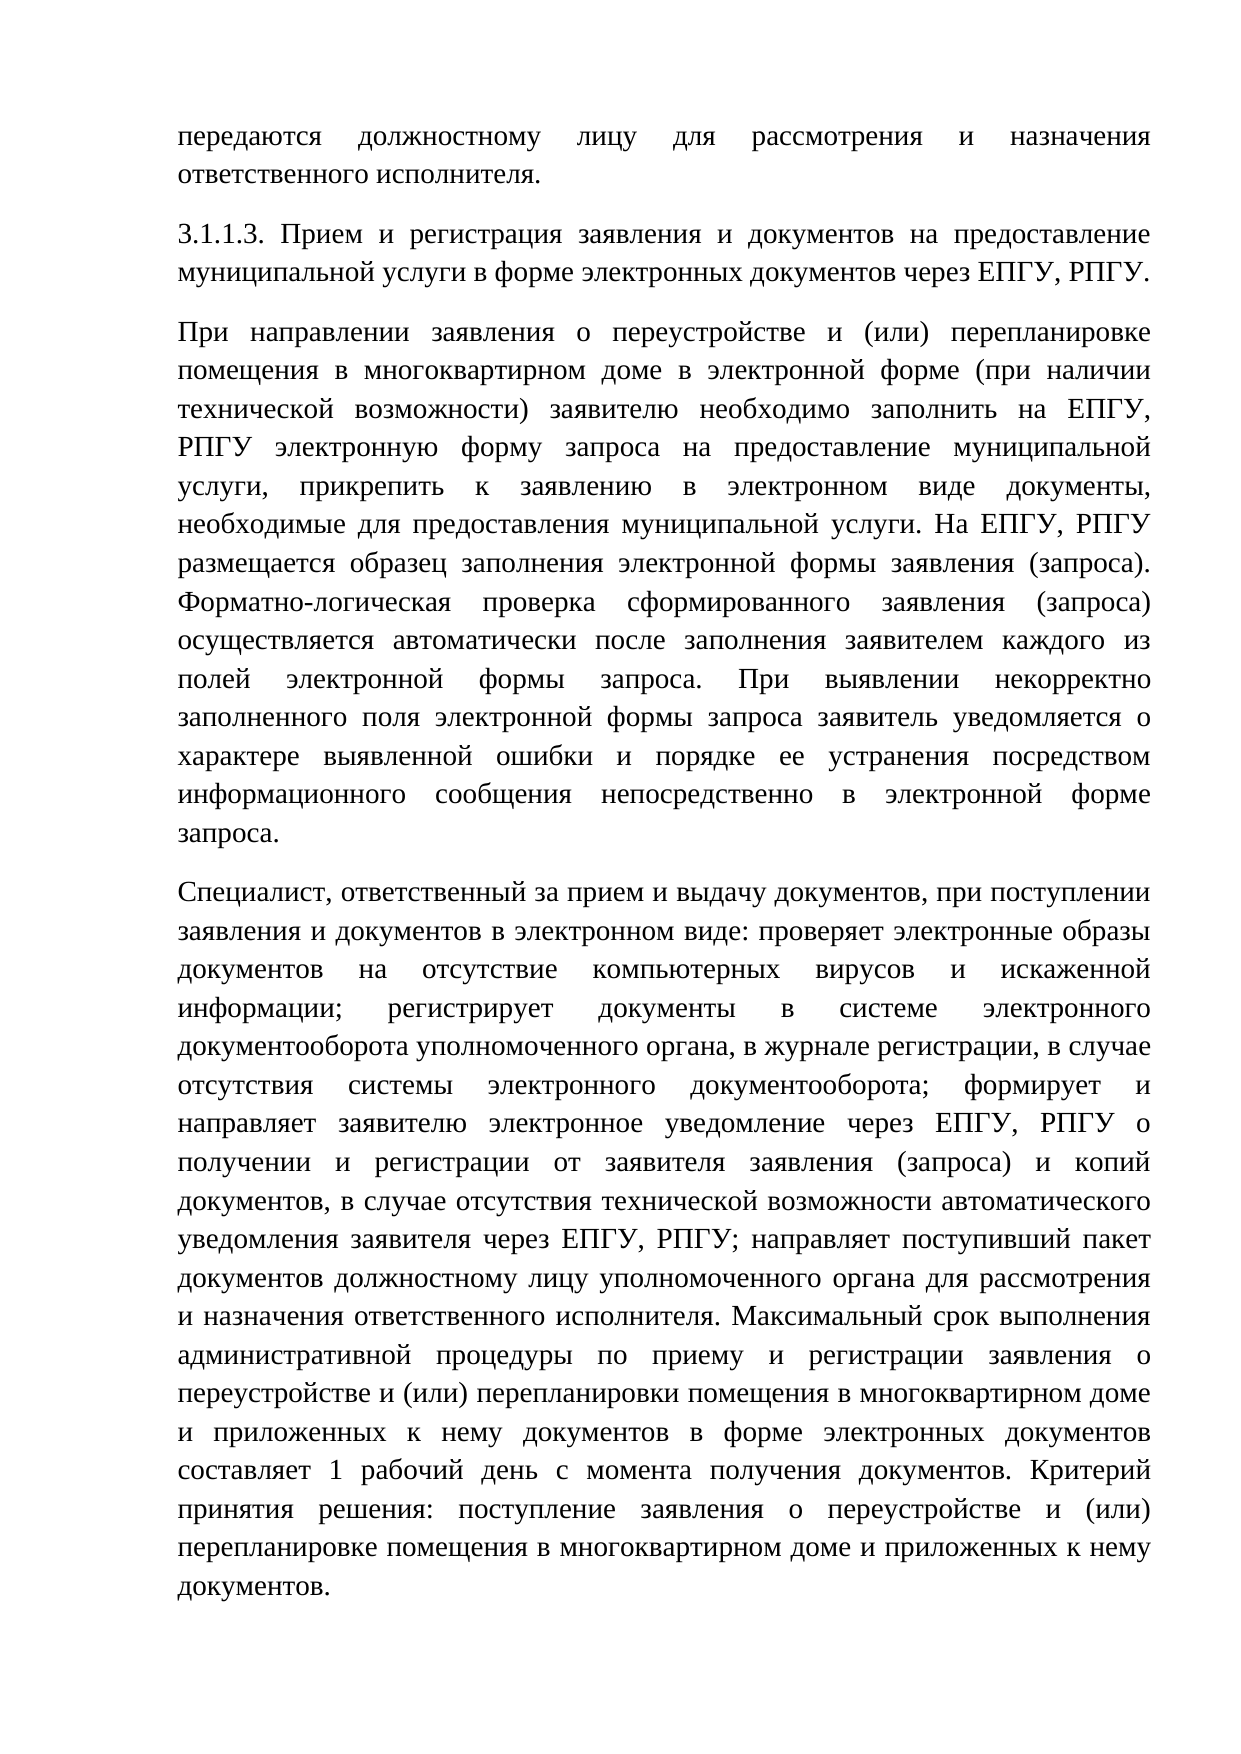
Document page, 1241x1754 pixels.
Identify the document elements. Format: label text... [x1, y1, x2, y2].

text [177, 118, 1152, 190]
text Специалист, ответственный за прием и выдачу документов, при поступлении заявления и документов в электронном виде: проверяет электронные образы документов на отсутствие компьютерных вирусов и искаженной информации; регистрирует документы в системе электронного документооборота уполномоченного органа, в журнале регистрации, в случае отсутствия системы электронного документооборота; формирует и направляет заявителю электронное уведомление через ЕПГУ, РПГУ о получении и регистрации от заявителя заявления (запроса) и копий документов, в случае отсутствия технической возможности автоматического уведомления заявителя через ЕПГУ, РПГУ; направляет поступивший пакет документов должностному лицу уполномоченного органа для рассмотрения и назначения ответственного исполнителя. Максимальный срок выполнения административной процедуры по приему и регистрации заявления о переустройстве и (или) перепланировки помещения в многоквартирном доме и приложенных к нему документов в форме электронных документов составляет 1 рабочий день с момента получения документов. Критерий принятия решения: поступление заявления о переустройстве и (или) перепланировке помещения в многоквартирном доме и приложенных к нему документов. [177, 874, 1152, 1602]
text 3.1.1.3. Прием и регистрация заявления и документов на предоставление муниципальной услуги в форме электронных документов через ЕПГУ, РПГУ. [177, 216, 1152, 288]
text При направлении заявления о переустройстве и (или) перепланировке помещения в многоквартирном доме в электронной форме (при наличии технической возможности) заявителю необходимо заполнить на ЕПГУ, РПГУ электронную форму запроса на предоставление муниципальной услуги, прикрепить к заявлению в электронном виде документы, необходимые для предоставления муниципальной услуги. На ЕПГУ, РПГУ размещается образец заполнения электронной формы заявления (запроса). Форматно-логическая проверка сформированного заявления (запроса) осуществляется автоматически после заполнения заявителем каждого из полей электронной формы запроса. При выявлении некорректно заполненного поля электронной формы запроса заявитель уведомляется о характере выявленной ошибки и порядке ее устранения посредством информационного сообщения непосредственно в электронной форме запроса. [177, 314, 1152, 848]
